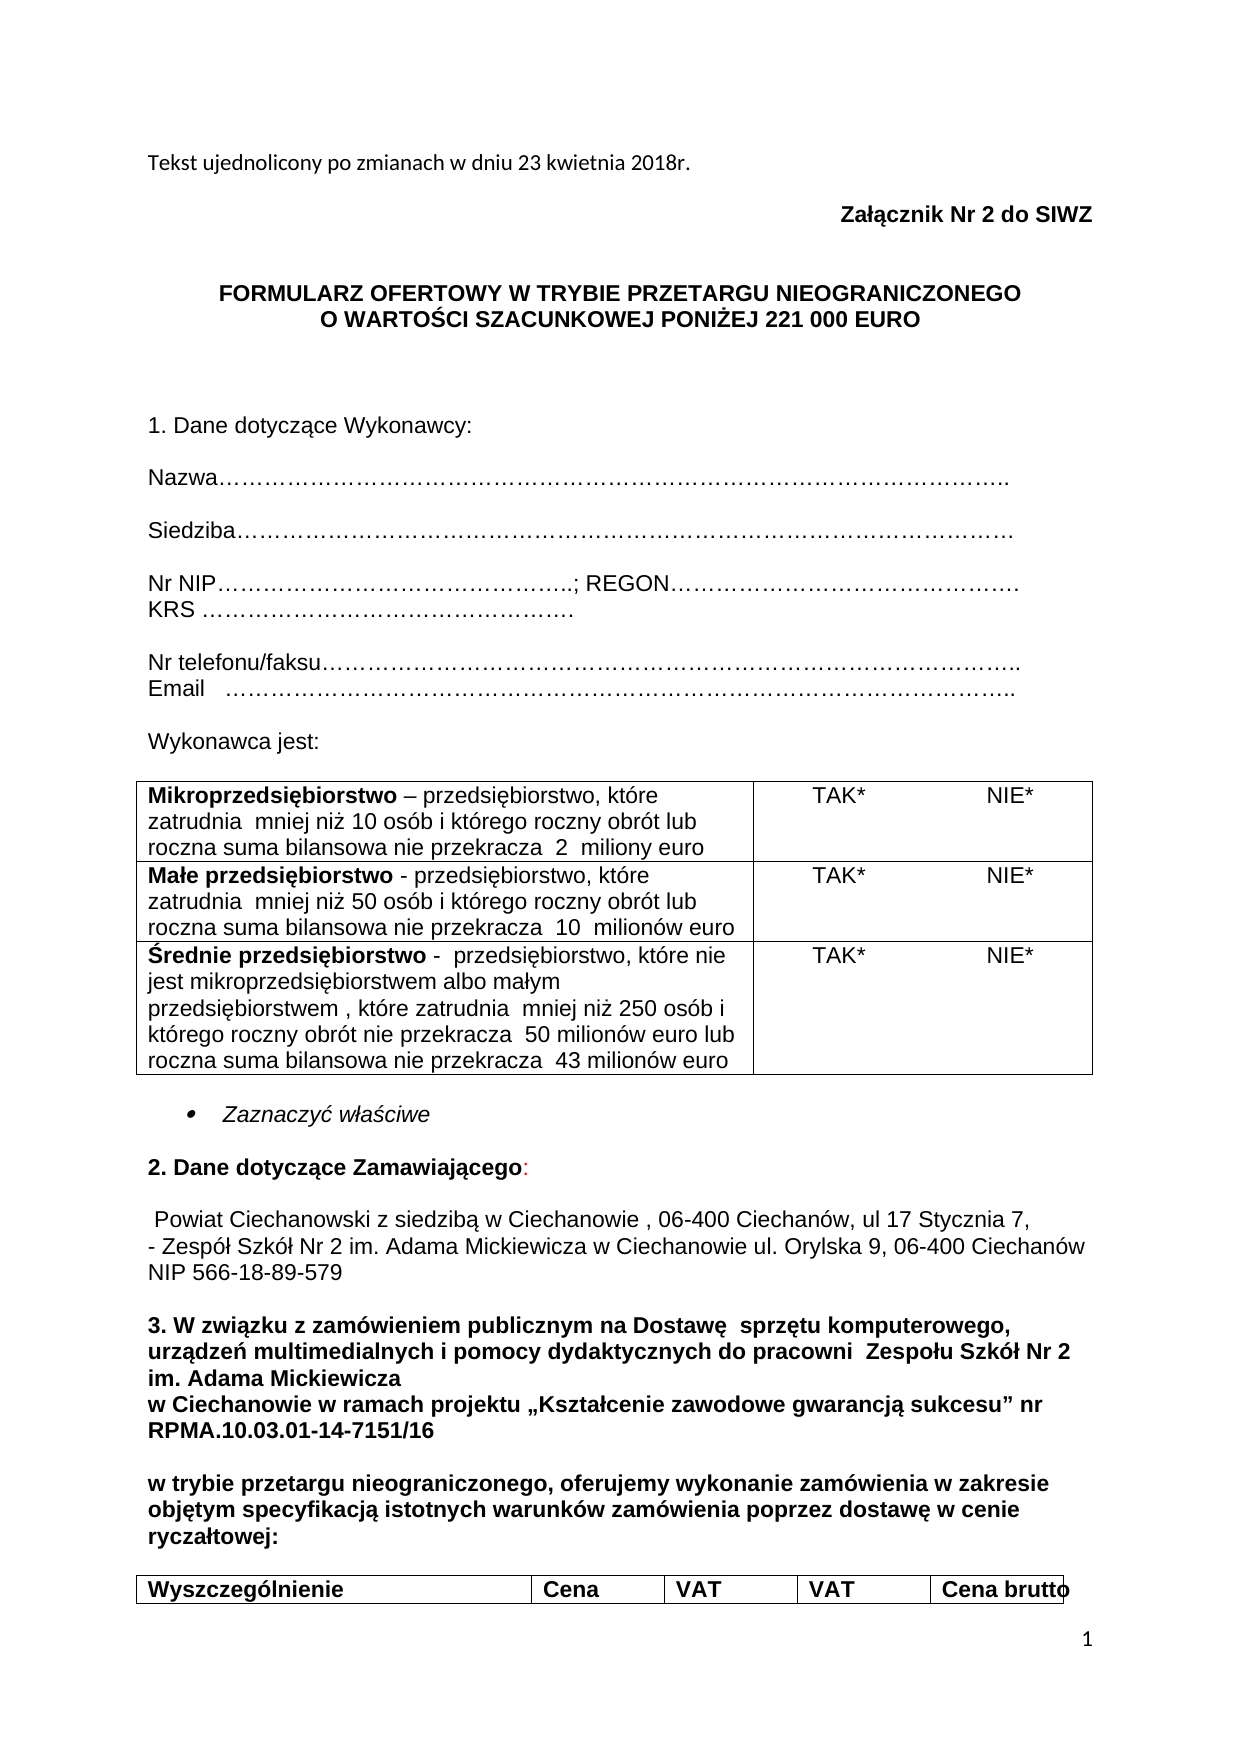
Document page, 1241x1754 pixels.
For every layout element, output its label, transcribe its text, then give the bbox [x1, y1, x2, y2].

table_cell TAK* NIE* [754, 862, 1092, 941]
text NIP 566-18-89-579 [148, 1259, 1092, 1285]
text w trybie przetargu nieograniczonego, oferujemy wykonanie zamówienia w zakresie objętym specyfikacją istotnych warunków zamówienia poprzez dostawę w cenie ryczałtowej: [148, 1470, 1092, 1549]
table_header Wyszczególnienie [137, 1576, 531, 1603]
text 2. Dane dotyczące Zamawiającego: [148, 1154, 1092, 1180]
text 1. Dane dotyczące Wykonawcy: [148, 412, 1092, 438]
table_cell Średnie przedsiębiorstwo - przedsiębiorstwo, które nie jest mikroprzedsiębiorstwem albo małym przedsiębiorstwem , które zatrudnia mniej niż 250 osób i którego roczny obrót nie przekracza 50 milionów euro lub roczna suma bilansowa nie przekracza 43 milionów euro [137, 942, 753, 1073]
text Załącznik Nr 2 do SIWZ [148, 201, 1092, 227]
table_header TAK* NIE* [754, 782, 1092, 861]
text 3. W związku z zamówieniem publicznym na Dostawę sprzętu komputerowego, urządzeń multimedialnych i pomocy dydaktycznych do pracowni Zespołu Szkół Nr 2 im. Adama Mickiewicza [148, 1312, 1092, 1391]
list Zaznaczyć właściwe [185, 1101, 1092, 1127]
text O WARTOŚCI SZACUNKOWEJ PONIŻEJ 221 000 EURO [148, 306, 1092, 332]
text Wykonawca jest: [148, 728, 1092, 754]
table_header Cena netto w zł [532, 1576, 664, 1603]
table_header VAT złotych [798, 1576, 930, 1603]
text KRS …………………………………………. [148, 596, 1092, 622]
text - Zespół Szkół Nr 2 im. Adama Mickiewicza w Ciechanowie ul. Orylska 9, 06-400 Ciechanów [148, 1233, 1092, 1259]
table_header Cena brutto zł [931, 1576, 1063, 1603]
text Nr NIP………………………………………..; REGON………………………………………. [148, 570, 1092, 596]
text Tekst ujednolicony po zmianach w dniu 23 kwietnia 2018r. [148, 148, 1092, 176]
text Nr telefonu/faksu……………………………………………………………………………….. [148, 649, 1092, 675]
text Nazwa………………………………………………………………………………………….. [148, 464, 1092, 491]
table_cell Małe przedsiębiorstwo - przedsiębiorstwo, które zatrudnia mniej niż 50 osób i którego roczny obrót lub roczna suma bilansowa nie przekracza 10 milionów euro [137, 862, 753, 941]
table_header Mikroprzedsiębiorstwo – przedsiębiorstwo, które zatrudnia mniej niż 10 osób i którego roczny obrót lub roczna suma bilansowa nie przekracza 2 miliony euro [137, 782, 753, 861]
table_cell TAK* NIE* [754, 942, 1092, 1073]
text Siedziba………………………………………………………………………………………… [148, 517, 1092, 543]
table_header VAT % [665, 1576, 797, 1603]
text w Ciechanowie w ramach projektu „Kształcenie zawodowe gwarancją sukcesu” nr RPMA.10.03.01-14-7151/16 [148, 1391, 1092, 1443]
text Email ………………………………………………………………………………………….. [148, 675, 1092, 701]
text Powiat Ciechanowski z siedzibą w Ciechanowie , 06-400 Ciechanów, ul 17 Stycznia 7, [148, 1206, 1092, 1233]
text FORMULARZ OFERTOWY W TRYBIE PRZETARGU NIEOGRANICZONEGO [148, 280, 1092, 306]
